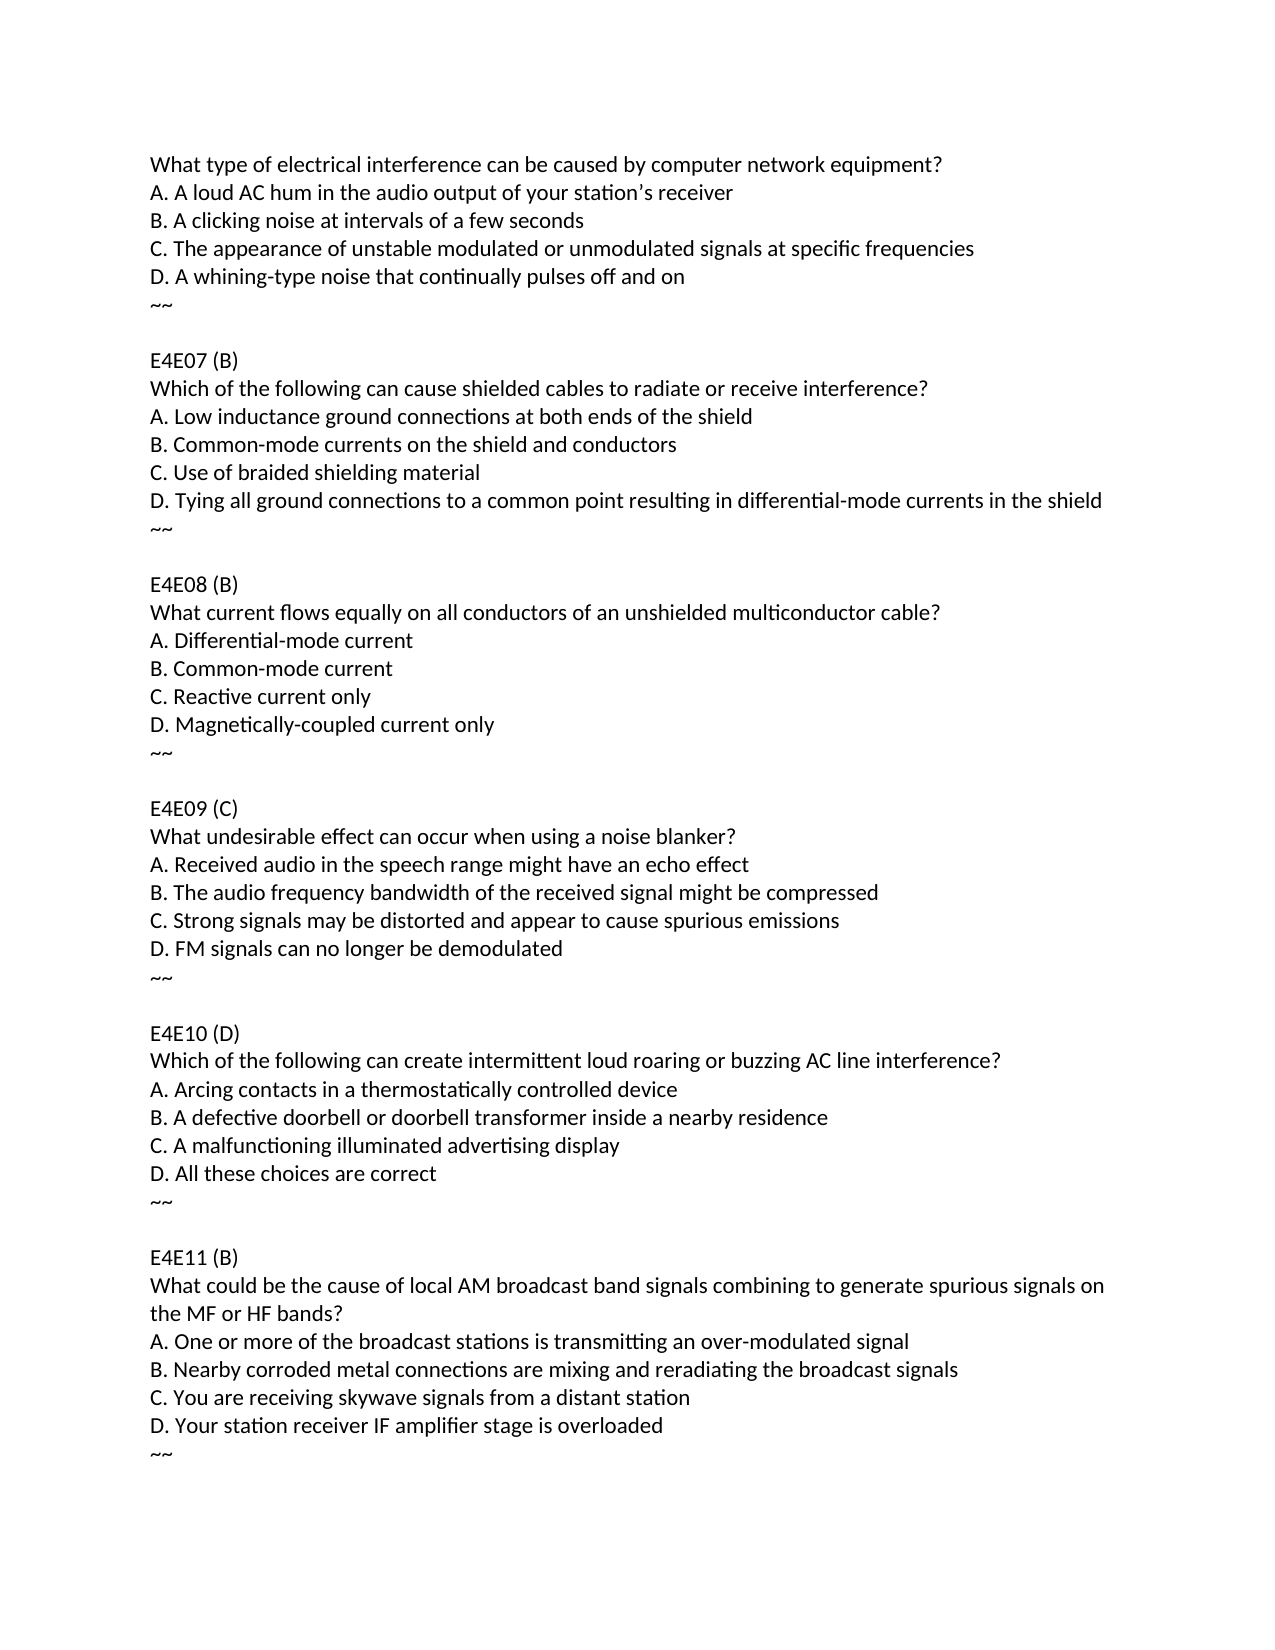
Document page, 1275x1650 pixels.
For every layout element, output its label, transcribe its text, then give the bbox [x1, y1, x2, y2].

text D. A whining-type noise that continually pulses off and on [150, 262, 1125, 290]
text A. Received audio in the speech range might have an echo effect [150, 851, 1125, 878]
text C. Reactive current only [150, 682, 1125, 710]
text E4E10 (D) [150, 1019, 1125, 1047]
text ~~ [150, 290, 1125, 318]
text E4E11 (B) [150, 1243, 1125, 1271]
text What current flows equally on all conductors of an unshielded multiconductor cable? [150, 598, 1125, 626]
text C. A malfunctioning illuminated advertising display [150, 1131, 1125, 1159]
text B. Nearby corroded metal connections are mixing and reradiating the broadcast signals [150, 1355, 1125, 1383]
text C. The appearance of unstable modulated or unmodulated signals at specific frequencies [150, 234, 1125, 262]
text C. You are receiving skywave signals from a distant station [150, 1383, 1125, 1411]
text What undesirable effect can occur when using a noise blanker? [150, 822, 1125, 851]
text A. Arcing contacts in a thermostatically controlled device [150, 1075, 1125, 1103]
text ~~ [150, 1187, 1125, 1215]
text D. Tying all ground connections to a common point resulting in differential-mode currents in the shield [150, 486, 1125, 514]
text C. Strong signals may be distorted and appear to cause spurious emissions [150, 907, 1125, 934]
text Which of the following can cause shielded cables to radiate or receive interference? [150, 374, 1125, 402]
text A. Low inductance ground connections at both ends of the shield [150, 402, 1125, 430]
text ~~ [150, 514, 1125, 542]
text What type of electrical interference can be caused by computer network equipment? [150, 150, 1125, 178]
text E4E07 (B) [150, 346, 1125, 374]
text B. Common-mode current [150, 654, 1125, 682]
text A. Differential-mode current [150, 626, 1125, 654]
text B. A defective doorbell or doorbell transformer inside a nearby residence [150, 1103, 1125, 1131]
text E4E08 (B) [150, 570, 1125, 598]
text ~~ [150, 738, 1125, 766]
text A. One or more of the broadcast stations is transmitting an over-modulated signal [150, 1327, 1125, 1355]
text D. All these choices are correct [150, 1159, 1125, 1187]
text ~~ [150, 963, 1125, 991]
text What could be the cause of local AM broadcast band signals combining to generate spurious signals on the MF or HF bands? [150, 1271, 1125, 1327]
text D. FM signals can no longer be demodulated [150, 934, 1125, 963]
text E4E09 (C) [150, 794, 1125, 822]
text D. Your station receiver IF amplifier stage is overloaded [150, 1411, 1125, 1439]
text B. The audio frequency bandwidth of the received signal might be compressed [150, 878, 1125, 907]
text Which of the following can create intermittent loud roaring or buzzing AC line interference? [150, 1047, 1125, 1075]
text C. Use of braided shielding material [150, 458, 1125, 486]
text A. A loud AC hum in the audio output of your station’s receiver [150, 178, 1125, 206]
text B. Common-mode currents on the shield and conductors [150, 430, 1125, 458]
text D. Magnetically-coupled current only [150, 710, 1125, 738]
text B. A clicking noise at intervals of a few seconds [150, 206, 1125, 234]
text ~~ [150, 1439, 1125, 1467]
